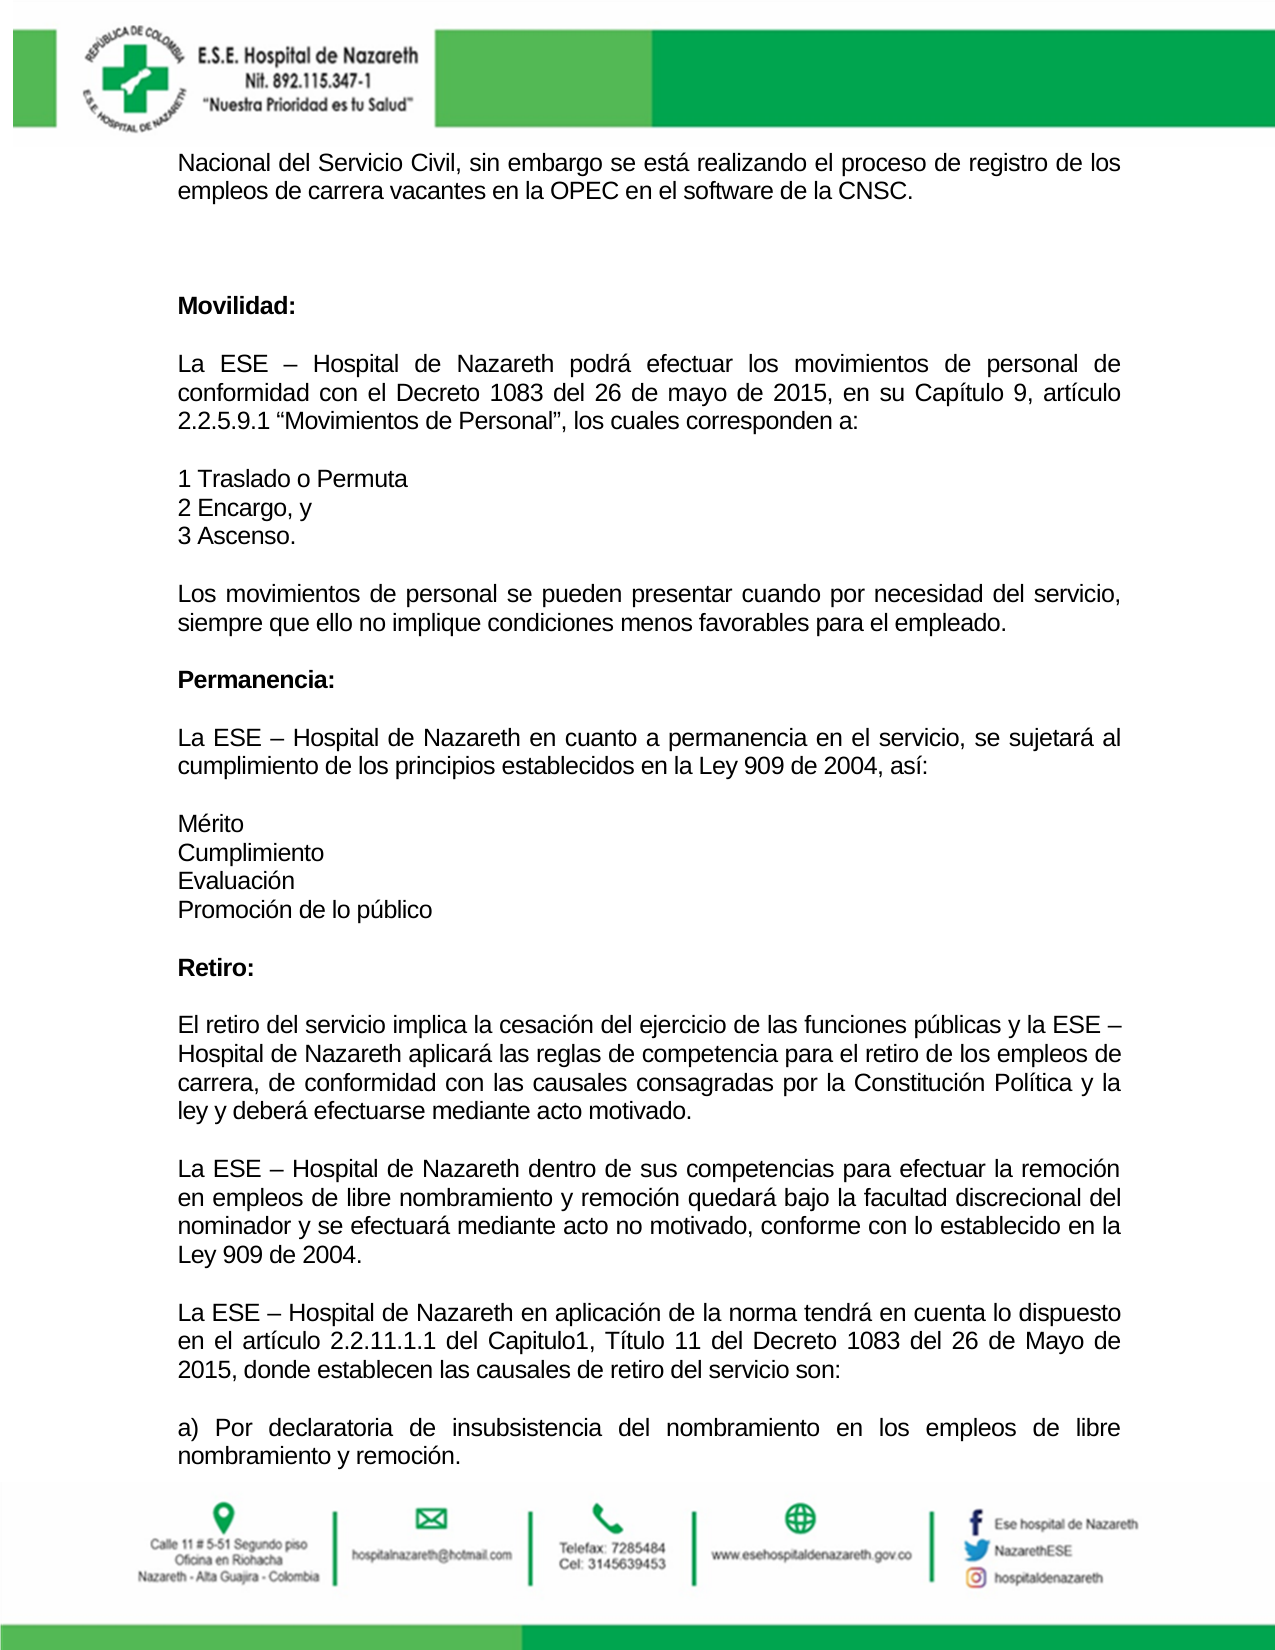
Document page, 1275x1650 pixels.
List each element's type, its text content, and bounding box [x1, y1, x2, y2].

text Movilidad: [177, 291, 1122, 320]
text a) Por declaratoria de insubsistencia del nombramiento en los empleos de libre nombramiento y remoción. [177, 1413, 1122, 1470]
text La ESE – Hospital de Nazareth en cuanto a permanencia en el servicio, se sujetará al cumplimiento de los principios establecidos en la Ley 909 de 2004, así: [177, 723, 1122, 780]
text Cumplimiento [177, 838, 1122, 866]
text 1 Traslado o Permuta [177, 464, 1122, 493]
text La ESE – Hospital de Nazareth en aplicación de la norma tendrá en cuenta lo dispuesto en el artículo 2.2.11.1.1 del Capitulo1, Título 11 del Decreto 1083 del 26 de Mayo de 2015, donde establecen las causales de retiro del servicio son: [177, 1298, 1122, 1384]
picture [0, 1482, 1275, 1650]
text Retiro: [177, 953, 1122, 981]
text Permanencia: [177, 665, 1122, 694]
text 2 Encargo, y [177, 493, 1122, 521]
text La ESE – Hospital de Nazareth podrá efectuar los movimientos de personal de conformidad con el Decreto 1083 del 26 de mayo de 2015, en su Capítulo 9, artículo 2.2.5.9.1 “Movimientos de Personal”, los cuales corresponden a: [177, 349, 1122, 435]
text 3 Ascenso. [177, 521, 1122, 550]
text La ESE – Hospital de Nazareth dentro de sus competencias para efectuar la remoción en empleos de libre nombramiento y remoción quedará bajo la facultad discrecional del nominador y se efectuará mediante acto no motivado, conforme con lo establecido en la Ley 909 de 2004. [177, 1154, 1122, 1269]
text Los movimientos de personal se pueden presentar cuando por necesidad del servicio, siempre que ello no implique condiciones menos favorables para el empleado. [177, 579, 1122, 636]
text Promoción de lo público [177, 895, 1122, 924]
picture [13, 0, 1275, 147]
text Evaluación [177, 866, 1122, 895]
text El retiro del servicio implica la cesación del ejercicio de las funciones públicas y la ESE – Hospital de Nazareth aplicará las reglas de competencia para el retiro de los empleos de carrera, de conformidad con las causales consagradas por la Constitución Política y la ley y deberá efectuarse mediante acto motivado. [177, 1010, 1122, 1125]
text Mérito [177, 809, 1122, 838]
